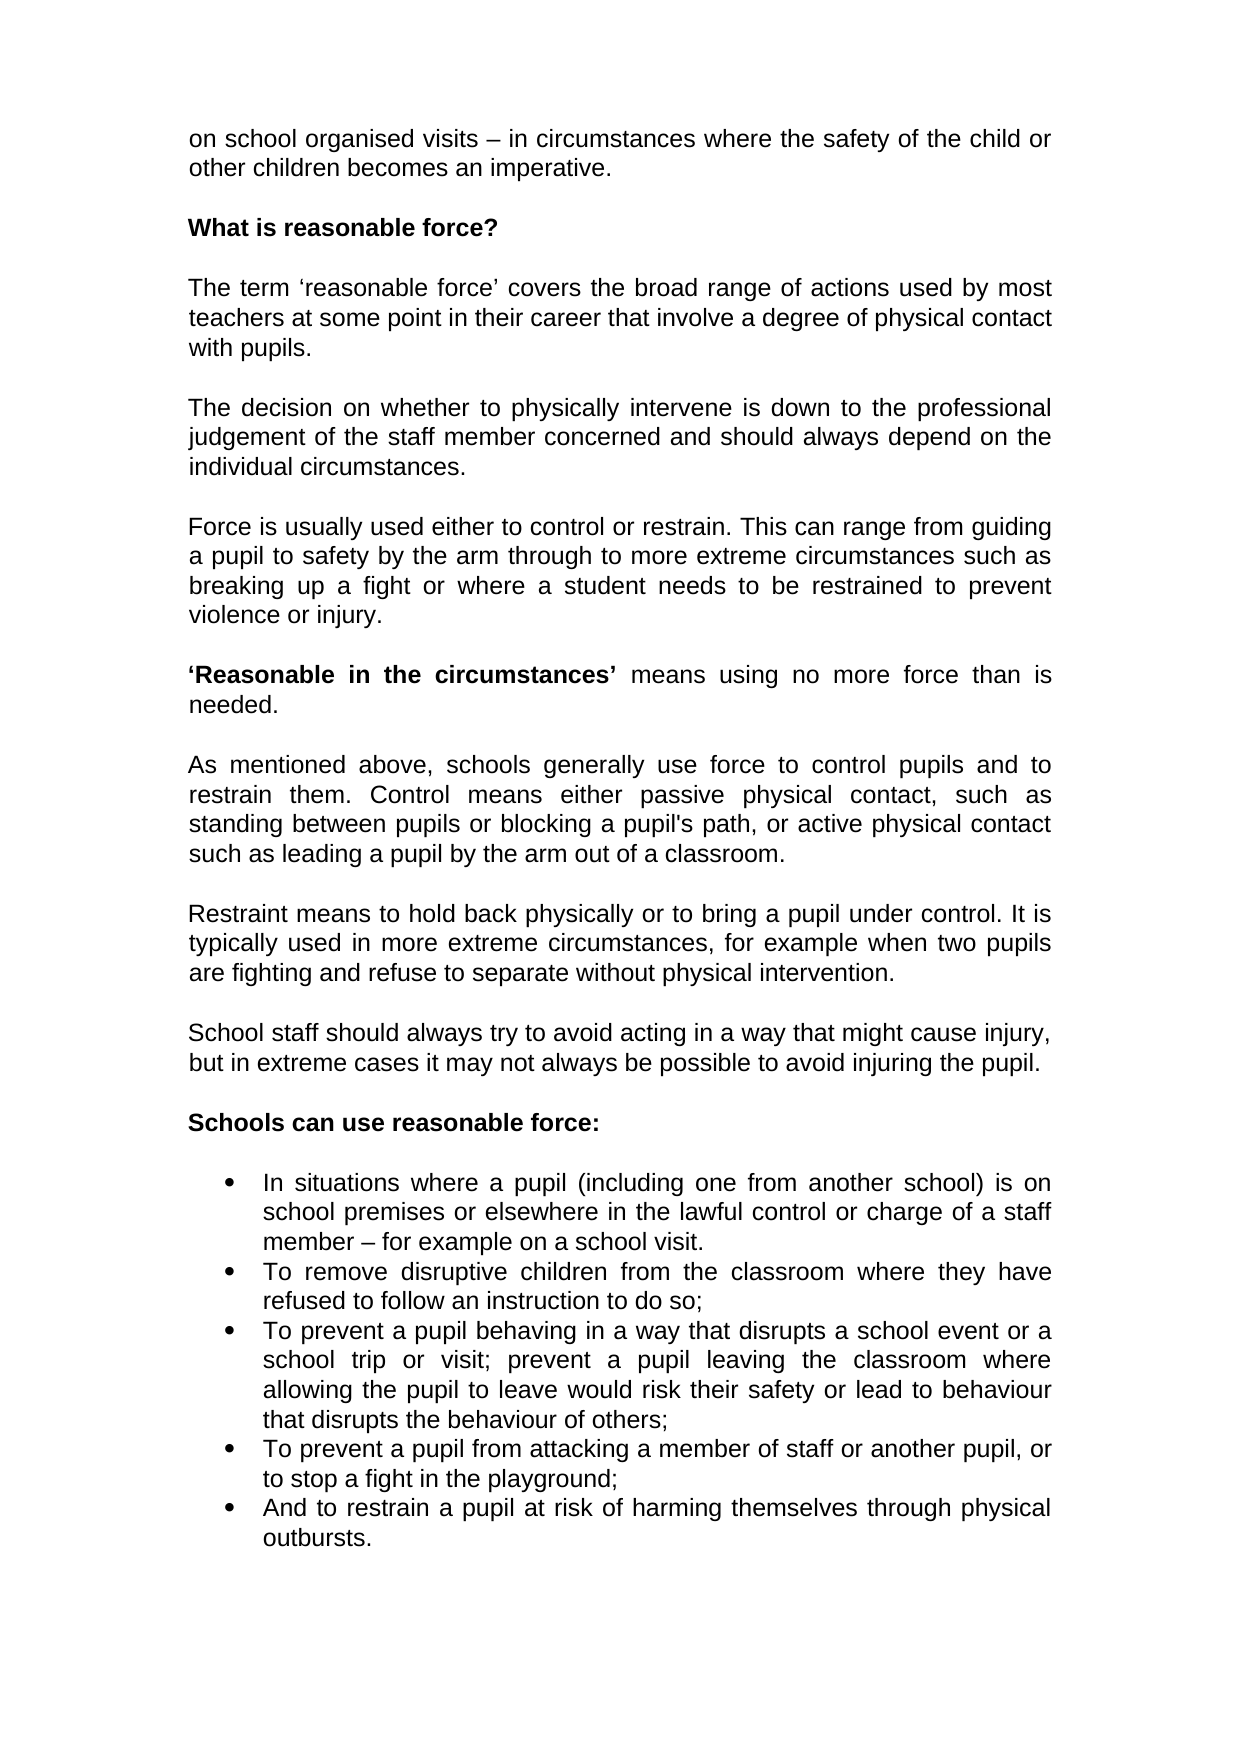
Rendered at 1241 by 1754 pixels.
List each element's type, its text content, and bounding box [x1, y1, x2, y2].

list To remove disruptive children from the classroom where they have refused to follow an instruction to do so; [225, 1256, 1053, 1315]
text What is reasonable force? [188, 213, 1053, 242]
text As mentioned above, schools generally use force to control pupils and to restrain them. Control means either passive physical contact, such as standing between pupils or blocking a pupil's path, or active physical contact such as leading a pupil by the arm out of a classroom. [188, 750, 1053, 868]
list To prevent a pupil behaving in a way that disrupts a school event or a school trip or visit; prevent a pupil leaving the classroom where allowing the pupil to leave would risk their safety or lead to behaviour that disrupts the behaviour of others; [225, 1316, 1053, 1433]
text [188, 124, 1053, 182]
list To prevent a pupil from attacking a member of staff or another pupil, or to stop a fight in the playground; [225, 1434, 1053, 1493]
list In situations where a pupil (including one from another school) is on school premises or elsewhere in the lawful control or charge of a staff member – for example on a school visit. [225, 1168, 1053, 1256]
text School staff should always try to avoid acting in a way that might cause injury, but in extreme cases it may not always be possible to avoid injuring the pupil. [188, 1018, 1053, 1076]
text Schools can use reasonable force: [188, 1108, 1053, 1136]
text Force is usually used either to control or restrain. This can range from guiding a pupil to safety by the arm through to more extreme circumstances such as breaking up a fight or where a student needs to be restrained to prevent violence or injury. [188, 512, 1053, 629]
text The term ‘reasonable force’ covers the broad range of actions used by most teachers at some point in their career that involve a degree of physical contact with pupils. [188, 273, 1053, 361]
text Restraint means to hold back physically or to bring a pupil under control. It is typically used in more extreme circumstances, for example when two pupils are fighting and refuse to separate without physical intervention. [188, 899, 1053, 987]
text The decision on whether to physically intervene is down to the professional judgement of the staff member concerned and should always depend on the individual circumstances. [188, 393, 1053, 481]
list And to restrain a pupil at risk of harming themselves through physical outbursts. [225, 1493, 1053, 1552]
text ‘Reasonable in the circumstances’ means using no more force than is needed. [188, 661, 1053, 719]
